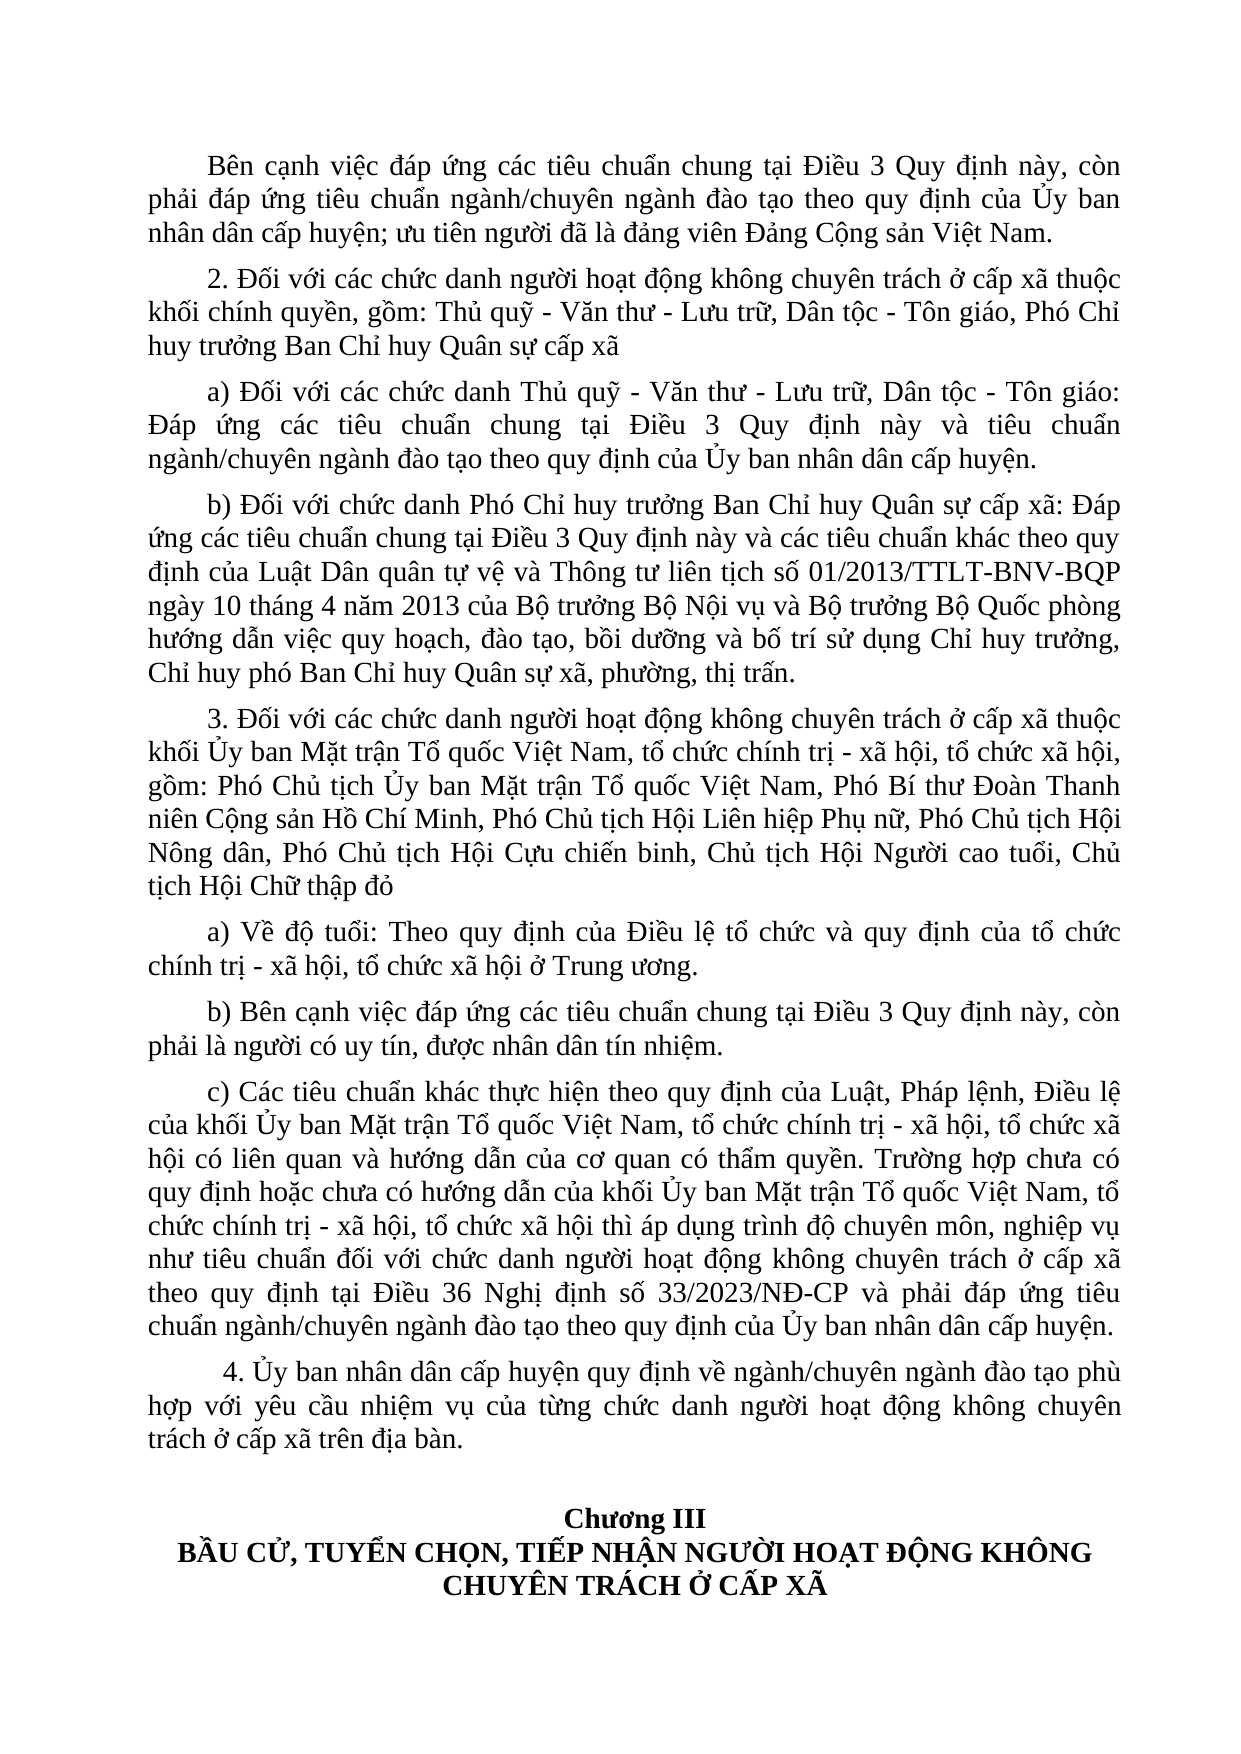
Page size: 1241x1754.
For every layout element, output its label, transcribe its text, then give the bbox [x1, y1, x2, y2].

text 4. Ủy ban nhân dân cấp huyện quy định về ngành/chuyên ngành đào tạo phù hợp với yêu cầu nhiệm vụ của từng chức danh người hoạt động không chuyên trách ở cấp xã trên địa bàn. [148, 1354, 1122, 1455]
text c) Các tiêu chuẩn khác thực hiện theo quy định của Luật, Pháp lệnh, Điều lệ của khối Ủy ban Mặt trận Tổ quốc Việt Nam, tổ chức chính trị - xã hội, tổ chức xã hội có liên quan và hướng dẫn của cơ quan có thẩm quyền. Trường hợp chưa có quy định hoặc chưa có hướng dẫn của khối Ủy ban Mặt trận Tổ quốc Việt Nam, tổ chức chính trị - xã hội, tổ chức xã hội thì áp dụng trình độ chuyên môn, nghiệp vụ như tiêu chuẩn đối với chức danh người hoạt động không chuyên trách ở cấp xã theo quy định tại Điều 36 Nghị định số 33/2023/NĐ-CP và phải đáp ứng tiêu chuẩn ngành/chuyên ngành đào tạo theo quy định của Ủy ban nhân dân cấp huyện. [148, 1074, 1122, 1342]
text Bên cạnh việc đáp ứng các tiêu chuẩn chung tại Điều 3 Quy định này, còn phải đáp ứng tiêu chuẩn ngành/chuyên ngành đào tạo theo quy định của Ủy ban nhân dân cấp huyện; ưu tiên người đã là đảng viên Đảng Cộng sản Việt Nam. [148, 148, 1122, 248]
text Chương III [148, 1501, 1122, 1535]
text b) Bên cạnh việc đáp ứng các tiêu chuẩn chung tại Điều 3 Quy định này, còn phải là người có uy tín, được nhân dân tín nhiệm. [148, 994, 1122, 1061]
text a) Đối với các chức danh Thủ quỹ - Văn thư - Lưu trữ, Dân tộc - Tôn giáo: Đáp ứng các tiêu chuẩn chung tại Điều 3 Quy định này và tiêu chuẩn ngành/chuyên ngành đào tạo theo quy định của Ủy ban nhân dân cấp huyện. [148, 374, 1122, 474]
text 2. Đối với các chức danh người hoạt động không chuyên trách ở cấp xã thuộc khối chính quyền, gồm: Thủ quỹ - Văn thư - Lưu trữ, Dân tộc - Tôn giáo, Phó Chỉ huy trưởng Ban Chỉ huy Quân sự cấp xã [148, 261, 1122, 361]
text b) Đối với chức danh Phó Chỉ huy trưởng Ban Chỉ huy Quân sự cấp xã: Đáp ứng các tiêu chuẩn chung tại Điều 3 Quy định này và các tiêu chuẩn khác theo quy định của Luật Dân quân tự vệ và Thông tư liên tịch số 01/2013/TTLT-BNV-BQP ngày 10 tháng 4 năm 2013 của Bộ trưởng Bộ Nội vụ và Bộ trưởng Bộ Quốc phòng hướng dẫn việc quy hoạch, đào tạo, bồi dưỡng và bố trí sử dụng Chỉ huy trưởng, Chỉ huy phó Ban Chỉ huy Quân sự xã, phường, thị trấn. [148, 487, 1122, 688]
text a) Về độ tuổi: Theo quy định của Điều lệ tổ chức và quy định của tổ chức chính trị - xã hội, tổ chức xã hội ở Trung ương. [148, 914, 1122, 982]
text BẦU CỬ, TUYỂN CHỌN, TIẾP NHẬN NGƯỜI HOẠT ĐỘNG KHÔNG CHUYÊN TRÁCH Ở CẤP XÃ [148, 1535, 1122, 1602]
text 3. Đối với các chức danh người hoạt động không chuyên trách ở cấp xã thuộc khối Ủy ban Mặt trận Tổ quốc Việt Nam, tổ chức chính trị - xã hội, tổ chức xã hội, gồm: Phó Chủ tịch Ủy ban Mặt trận Tổ quốc Việt Nam, Phó Bí thư Đoàn Thanh niên Cộng sản Hồ Chí Minh, Phó Chủ tịch Hội Liên hiệp Phụ nữ, Phó Chủ tịch Hội Nông dân, Phó Chủ tịch Hội Cựu chiến binh, Chủ tịch Hội Người cao tuổi, Chủ tịch Hội Chữ thập đỏ [148, 701, 1122, 902]
